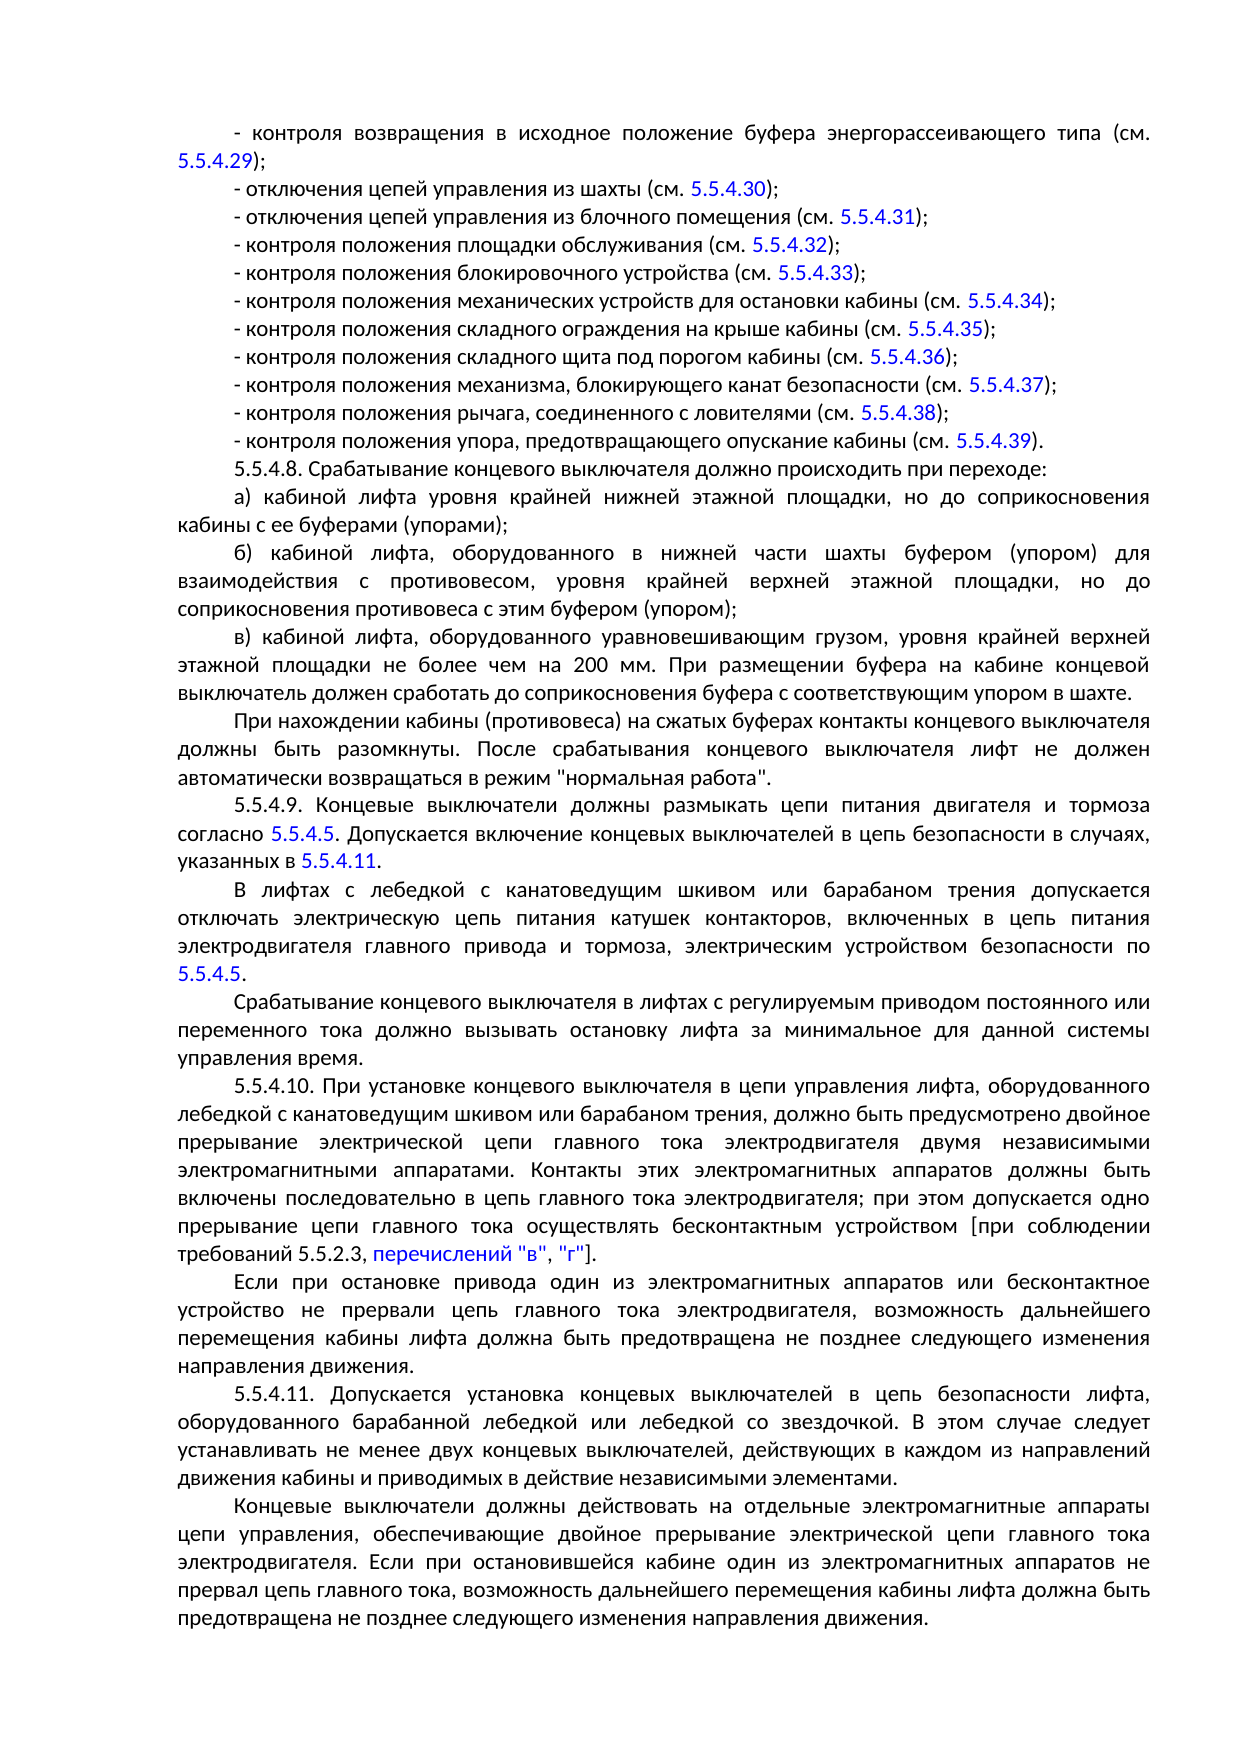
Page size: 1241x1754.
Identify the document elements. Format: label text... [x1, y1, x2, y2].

text Концевые выключатели должны действовать на отдельные электромагнитные аппараты цепи управления, обеспечивающие двойное прерывание электрической цепи главного тока электродвигателя. Если при остановившейся кабине один из электромагнитных аппаратов не прервал цепь главного тока, возможность дальнейшего перемещения кабины лифта должна быть предотвращена не позднее следующего изменения направления движения. [177, 1491, 1152, 1631]
text а) кабиной лифта уровня крайней нижней этажной площадки, но до соприкосновения кабины с ее буферами (упорами); [177, 482, 1152, 538]
text - контроля положения механических устройств для остановки кабины (см. 5.5.4.34); [177, 286, 1152, 314]
text - контроля положения блокировочного устройства (см. 5.5.4.33); [177, 258, 1152, 286]
text При нахождении кабины (противовеса) на сжатых буферах контакты концевого выключателя должны быть разомкнуты. После срабатывания концевого выключателя лифт не должен автоматически возвращаться в режим "нормальная работа". [177, 707, 1152, 791]
text - отключения цепей управления из блочного помещения (см. 5.5.4.31); [177, 202, 1152, 230]
text 5.5.4.10. При установке концевого выключателя в цепи управления лифта, оборудованного лебедкой с канатоведущим шкивом или барабаном трения, должно быть предусмотрено двойное прерывание электрической цепи главного тока электродвигателя двумя независимыми электромагнитными аппаратами. Контакты этих электромагнитных аппаратов должны быть включены последовательно в цепь главного тока электродвигателя; при этом допускается одно прерывание цепи главного тока осуществлять бесконтактным устройством [при соблюдении требований 5.5.2.3, перечислений "в", "г"]. [177, 1071, 1152, 1267]
text - контроля положения складного щита под порогом кабины (см. 5.5.4.36); [177, 342, 1152, 370]
text 5.5.4.11. Допускается установка концевых выключателей в цепь безопасности лифта, оборудованного барабанной лебедкой или лебедкой со звездочкой. В этом случае следует устанавливать не менее двух концевых выключателей, действующих в каждом из направлений движения кабины и приводимых в действие независимыми элементами. [177, 1379, 1152, 1491]
text В лифтах с лебедкой с канатоведущим шкивом или барабаном трения допускается отключать электрическую цепь питания катушек контакторов, включенных в цепь питания электродвигателя главного привода и тормоза, электрическим устройством безопасности по 5.5.4.5. [177, 875, 1152, 987]
text - отключения цепей управления из шахты (см. 5.5.4.30); [177, 174, 1152, 202]
text в) кабиной лифта, оборудованного уравновешивающим грузом, уровня крайней верхней этажной площадки не более чем на 200 мм. При размещении буфера на кабине концевой выключатель должен сработать до соприкосновения буфера с соответствующим упором в шахте. [177, 622, 1152, 707]
text 5.5.4.9. Концевые выключатели должны размыкать цепи питания двигателя и тормоза согласно 5.5.4.5. Допускается включение концевых выключателей в цепь безопасности в случаях, указанных в 5.5.4.11. [177, 791, 1152, 875]
text б) кабиной лифта, оборудованного в нижней части шахты буфером (упором) для взаимодействия с противовесом, уровня крайней верхней этажной площадки, но до соприкосновения противовеса с этим буфером (упором); [177, 538, 1152, 622]
text - контроля положения механизма, блокирующего канат безопасности (см. 5.5.4.37); [177, 370, 1152, 398]
text - контроля возвращения в исходное положение буфера энергорассеивающего типа (см. 5.5.4.29); [177, 118, 1152, 174]
text - контроля положения площадки обслуживания (см. 5.5.4.32); [177, 230, 1152, 258]
text Если при остановке привода один из электромагнитных аппаратов или бесконтактное устройство не прервали цепь главного тока электродвигателя, возможность дальнейшего перемещения кабины лифта должна быть предотвращена не позднее следующего изменения направления движения. [177, 1267, 1152, 1379]
text 5.5.4.8. Срабатывание концевого выключателя должно происходить при переходе: [177, 454, 1152, 482]
text Срабатывание концевого выключателя в лифтах с регулируемым приводом постоянного или переменного тока должно вызывать остановку лифта за минимальное для данной системы управления время. [177, 987, 1152, 1071]
text - контроля положения упора, предотвращающего опускание кабины (см. 5.5.4.39). [177, 426, 1152, 454]
text - контроля положения рычага, соединенного с ловителями (см. 5.5.4.38); [177, 398, 1152, 426]
text - контроля положения складного ограждения на крыше кабины (см. 5.5.4.35); [177, 314, 1152, 342]
